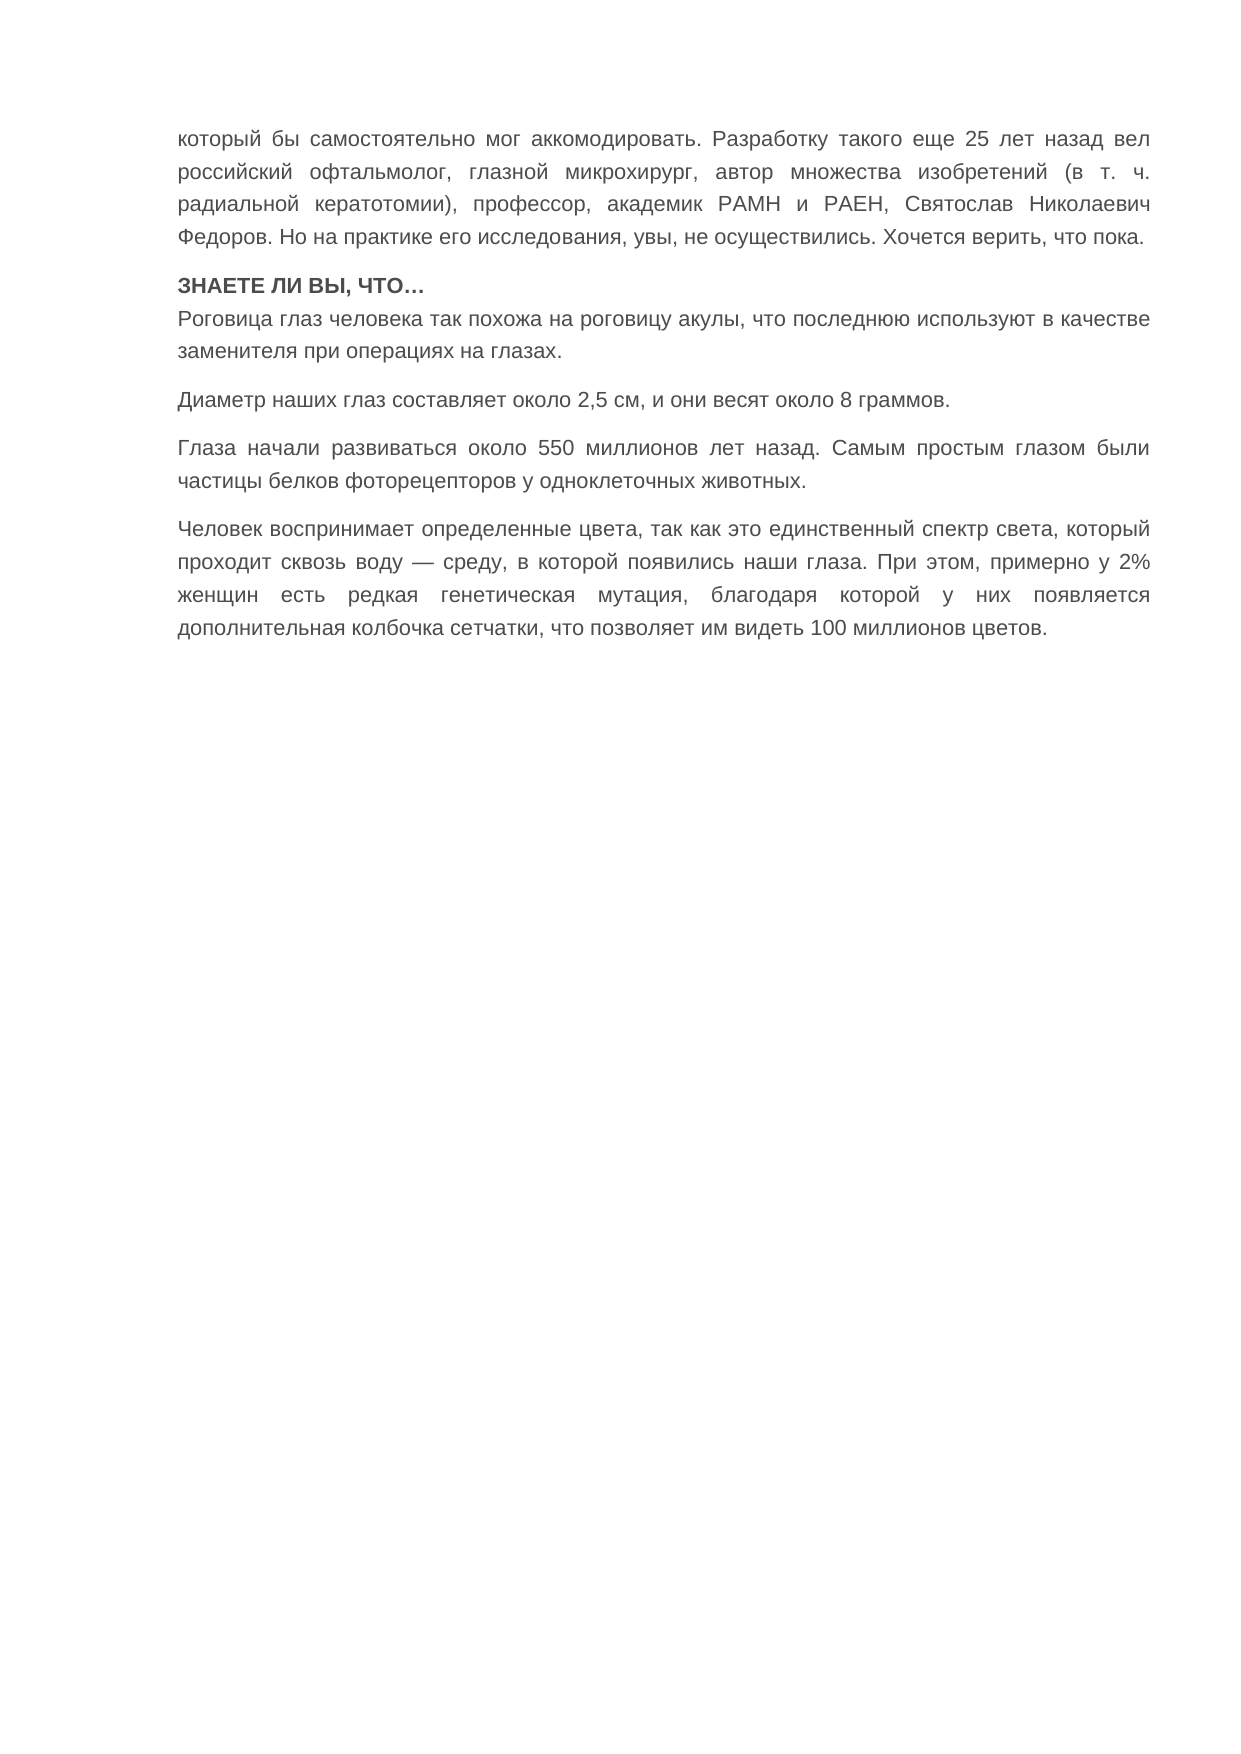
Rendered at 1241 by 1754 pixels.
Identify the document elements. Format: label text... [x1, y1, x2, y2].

text ЗНАЕТЕ ЛИ ВЫ, ЧТО… [177, 265, 1152, 298]
text Глаза начали развиваться около 550 миллионов лет назад. Самым простым глазом были частицы белков фоторецепторов у одноклеточных животных. [177, 427, 1152, 493]
text Диаметр наших глаз составляет около 2,5 см, и они весят около 8 граммов. [177, 379, 1152, 412]
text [177, 118, 1152, 249]
text Человек воспринимает определенные цвета, так как это единственный спектр света, который проходит сквозь воду — среду, в которой появились наши глаза. При этом, примерно у 2% женщин есть редкая генетическая мутация, благодаря которой у них появляется дополнительная колбочка сетчатки, что позволяет им видеть 100 миллионов цветов. [177, 509, 1152, 640]
text Роговица глаз человека так похожа на роговицу акулы, что последнюю используют в качестве заменителя при операциях на глазах. [177, 298, 1152, 363]
